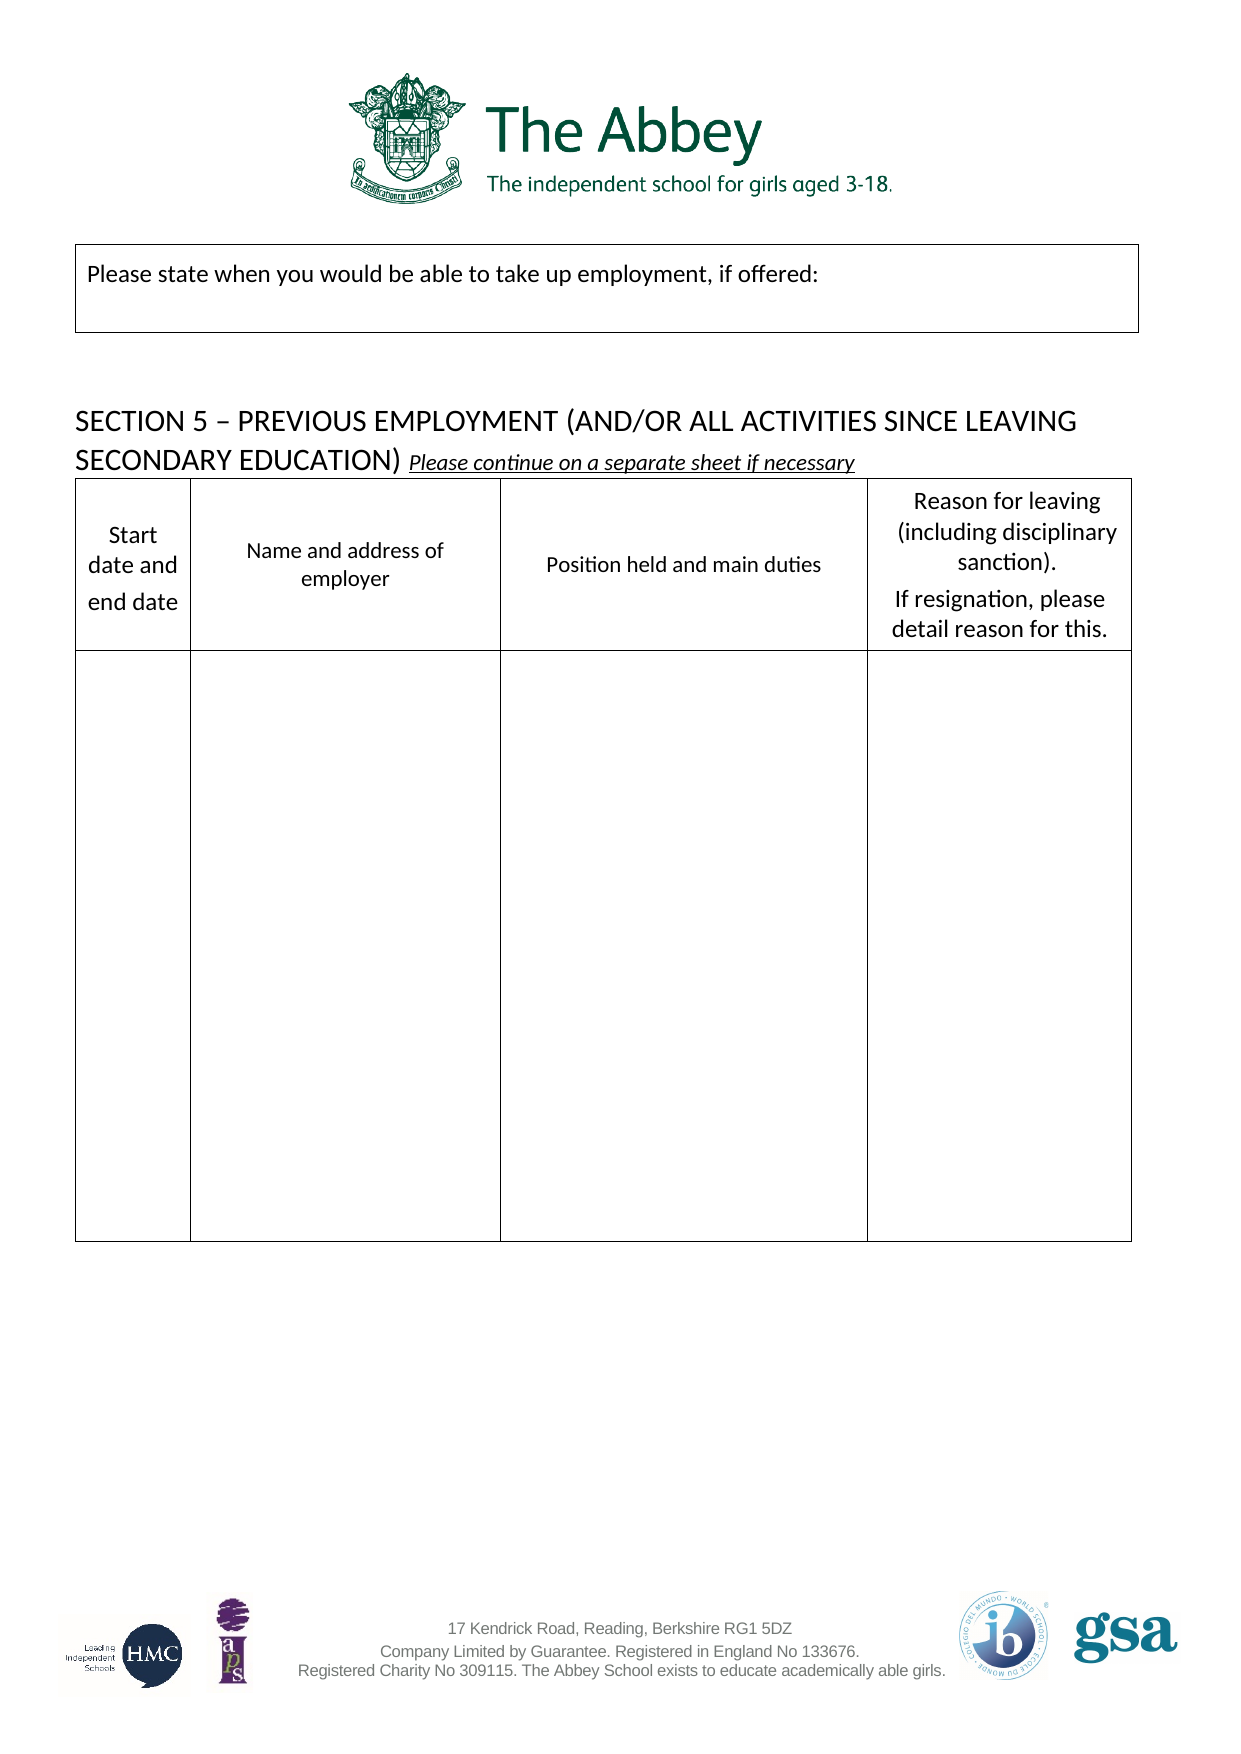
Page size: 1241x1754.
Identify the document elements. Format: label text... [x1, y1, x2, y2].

picture [348, 73, 892, 204]
picture [959, 1591, 1049, 1680]
table_header Name and address of employer [191, 479, 500, 650]
picture [1073, 1612, 1182, 1664]
picture [57, 1614, 191, 1697]
table_cell [868, 651, 1131, 1241]
table_cell [191, 651, 500, 1241]
table_header Position held and main duties [501, 479, 867, 650]
text SECTION 5 – PREVIOUS EMPLOYMENT (and/or ALL Activities since leaving secondary education) Please continue on a separate sheet if necessary [75, 402, 1165, 478]
table_cell Please state when you would be able to take up employment, if offered: [76, 245, 1138, 332]
table_header Start date and end date [76, 479, 190, 650]
table_cell [76, 651, 190, 1241]
table_header Reason for leaving (including disciplinary sanction). If resignation, please detail reason for this. [868, 479, 1131, 650]
picture [206, 1592, 254, 1693]
table_cell [501, 651, 867, 1241]
